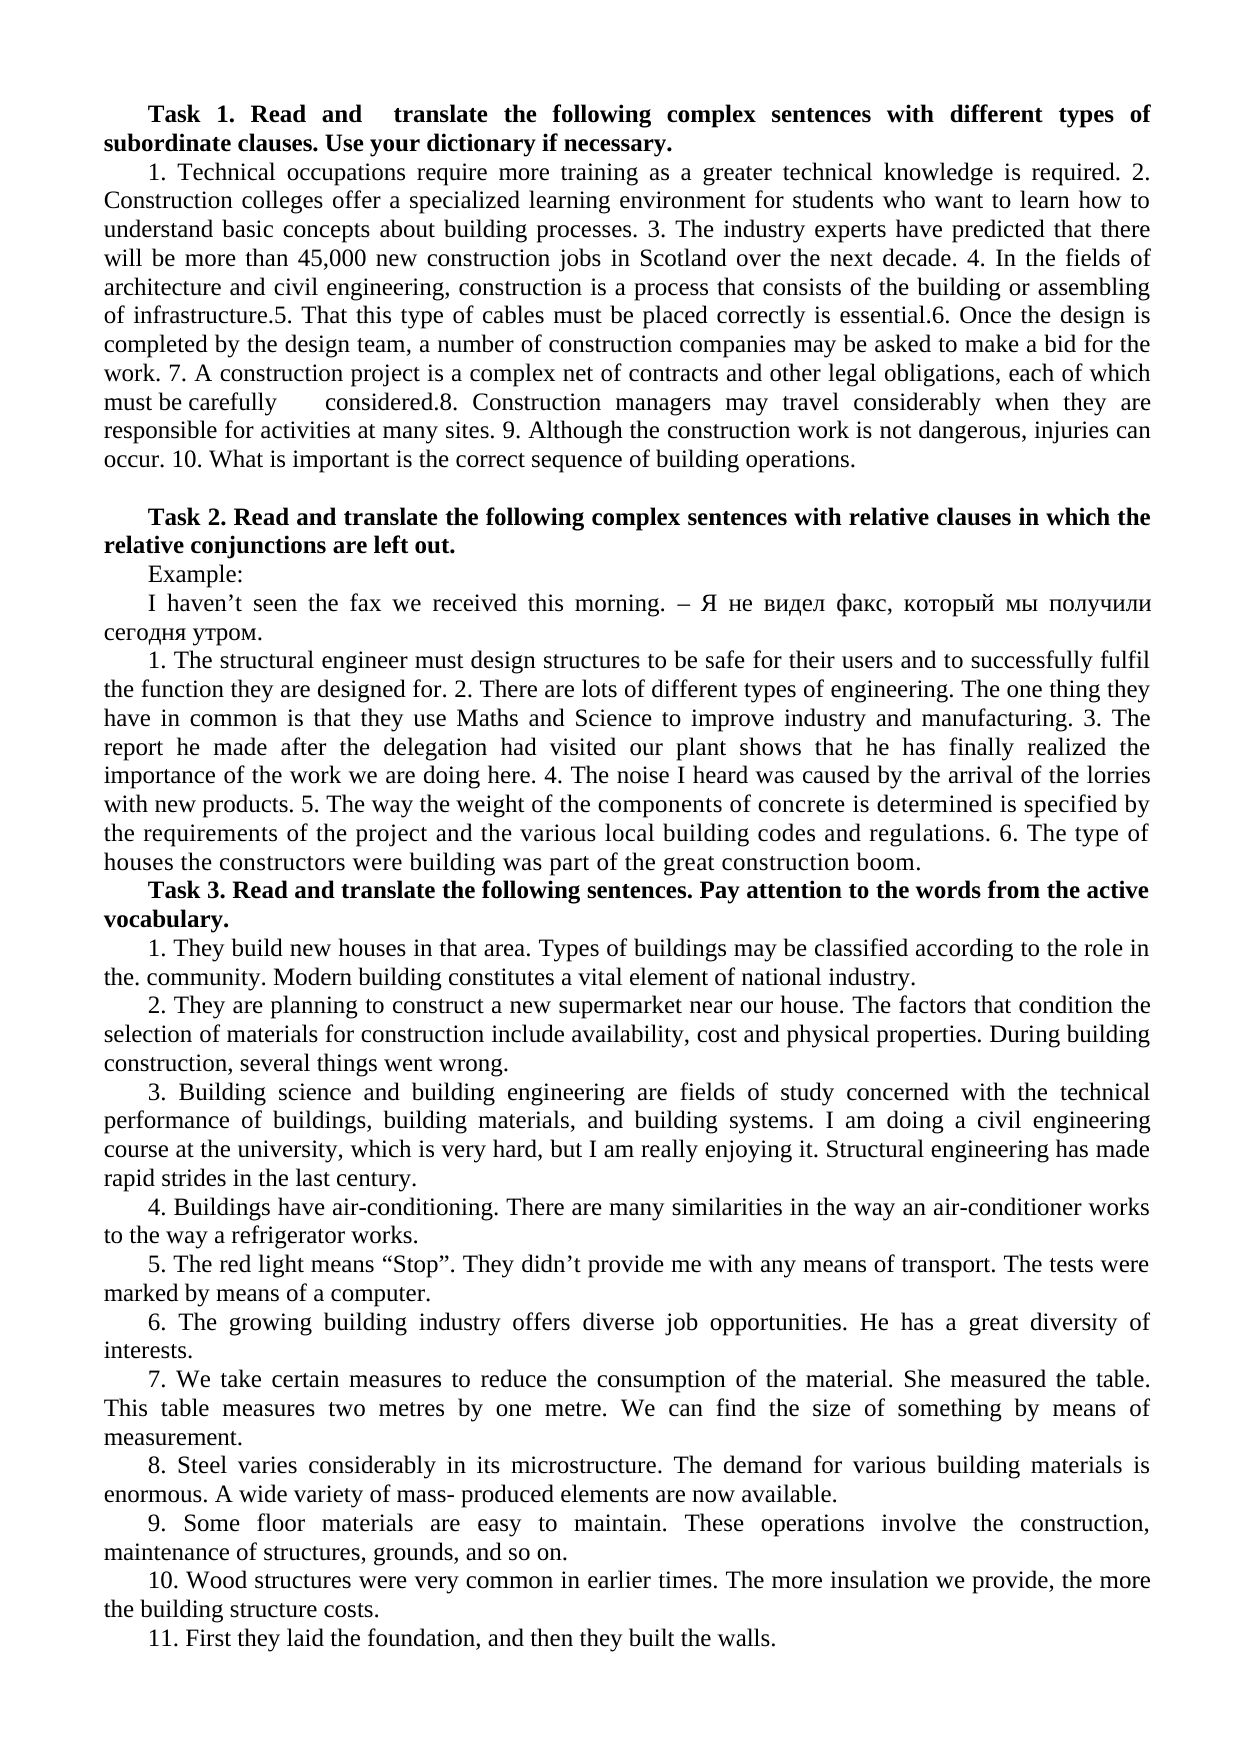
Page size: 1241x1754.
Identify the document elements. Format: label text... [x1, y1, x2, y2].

text 11. First they laid the foundation, and then they built the walls. [103, 1623, 1152, 1652]
text 10. Wood structures were very common in earlier times. The more insulation we provide, the more the building structure costs. [103, 1565, 1152, 1623]
text 1. Technical occupations require more training as a greater technical knowledge is required. 2. Construction colleges offer a specialized learning environment for students who want to learn how to understand basic concepts about building processes. 3. The industry experts have predicted that there will be more than 45,000 new construction jobs in Scotland over the next decade. 4. In the fields of architecture and civil engineering, construction is a process that consists of the building or assembling of infrastructure.5. That this type of cables must be placed correctly is essential.6. Once the design is completed by the design team, a number of construction companies may be asked to make a bid for the work. 7. A construction project is a complex net of contracts and other legal obligations, each of which must be carefully considered.8. Construction managers may travel considerably when they are responsible for activities at many sites. 9. Although the construction work is not dangerous, injuries can occur. 10. What is important is the correct sequence of building operations. [103, 157, 1152, 473]
text I haven’t seen the fax we received this morning. – Я не видел факс, который мы получили сегодня утром. [103, 588, 1152, 645]
text 3. Building science and building engineering are fields of study concerned with the technical performance of buildings, building materials, and building systems. I am doing a civil engineering course at the university, which is very hard, but I am really enjoying it. Structural engineering has made rapid strides in the last century. [103, 1077, 1152, 1192]
text 9. Some floor materials are easy to maintain. These operations involve the construction, maintenance of structures, grounds, and so on. [103, 1508, 1152, 1565]
text 7. We take certain measures to reduce the consumption of the material. She measured the table. This table measures two metres by one metre. We can find the size of something by means of measurement. [103, 1364, 1152, 1450]
text Task 2. Read and translate the following complex sentences with relative clauses in which the relative conjunctions are left out. [103, 502, 1152, 559]
text 8. Steel varies considerably in its microstructure. The demand for various building materials is enormous. A wide variety of mass- produced elements are now available. [103, 1450, 1152, 1508]
text 6. The growing building industry offers diverse job opportunities. He has a great diversity of interests. [103, 1307, 1152, 1364]
text Task 1. Read and translate the following complex sentences with different types of subordinate clauses. Use your dictionary if necessary. [103, 99, 1152, 157]
text 1. They build new houses in that area. Types of buildings may be classified according to the role in the. community. Modern building constitutes a vital element of national industry. [103, 933, 1152, 990]
text Task 3. Read and translate the following sentences. Pay attention to the words from the active vocabulary. [103, 875, 1152, 933]
text Example: [103, 559, 1152, 588]
text 5. The red light means “Stop”. They didn’t provide me with any means of transport. The tests were marked by means of a computer. [103, 1249, 1152, 1307]
text 1. The structural engineer must design structures to be safe for their users and to successfully fulfil the function they are designed for. 2. There are lots of different types of engineering. The one thing they have in common is that they use Maths and Science to improve industry and manufacturing. 3. The report he made after the delegation had visited our plant shows that he has finally realized the importance of the work we are doing here. 4. The noise I heard was caused by the arrival of the lorries with new products. 5. The way the weight of the components of concrete is determined is specified by the requirements of the project and the various local building codes and regulations. 6. The type of houses the constructors were building was part of the great construction boom. [103, 645, 1152, 875]
text 2. They are planning to construct a new supermarket near our house. The factors that condition the selection of materials for construction include availability, cost and physical properties. During building construction, several things went wrong. [103, 990, 1152, 1077]
text 4. Buildings have air-conditioning. There are many similarities in the way an air-conditioner works to the way a refrigerator works. [103, 1192, 1152, 1249]
